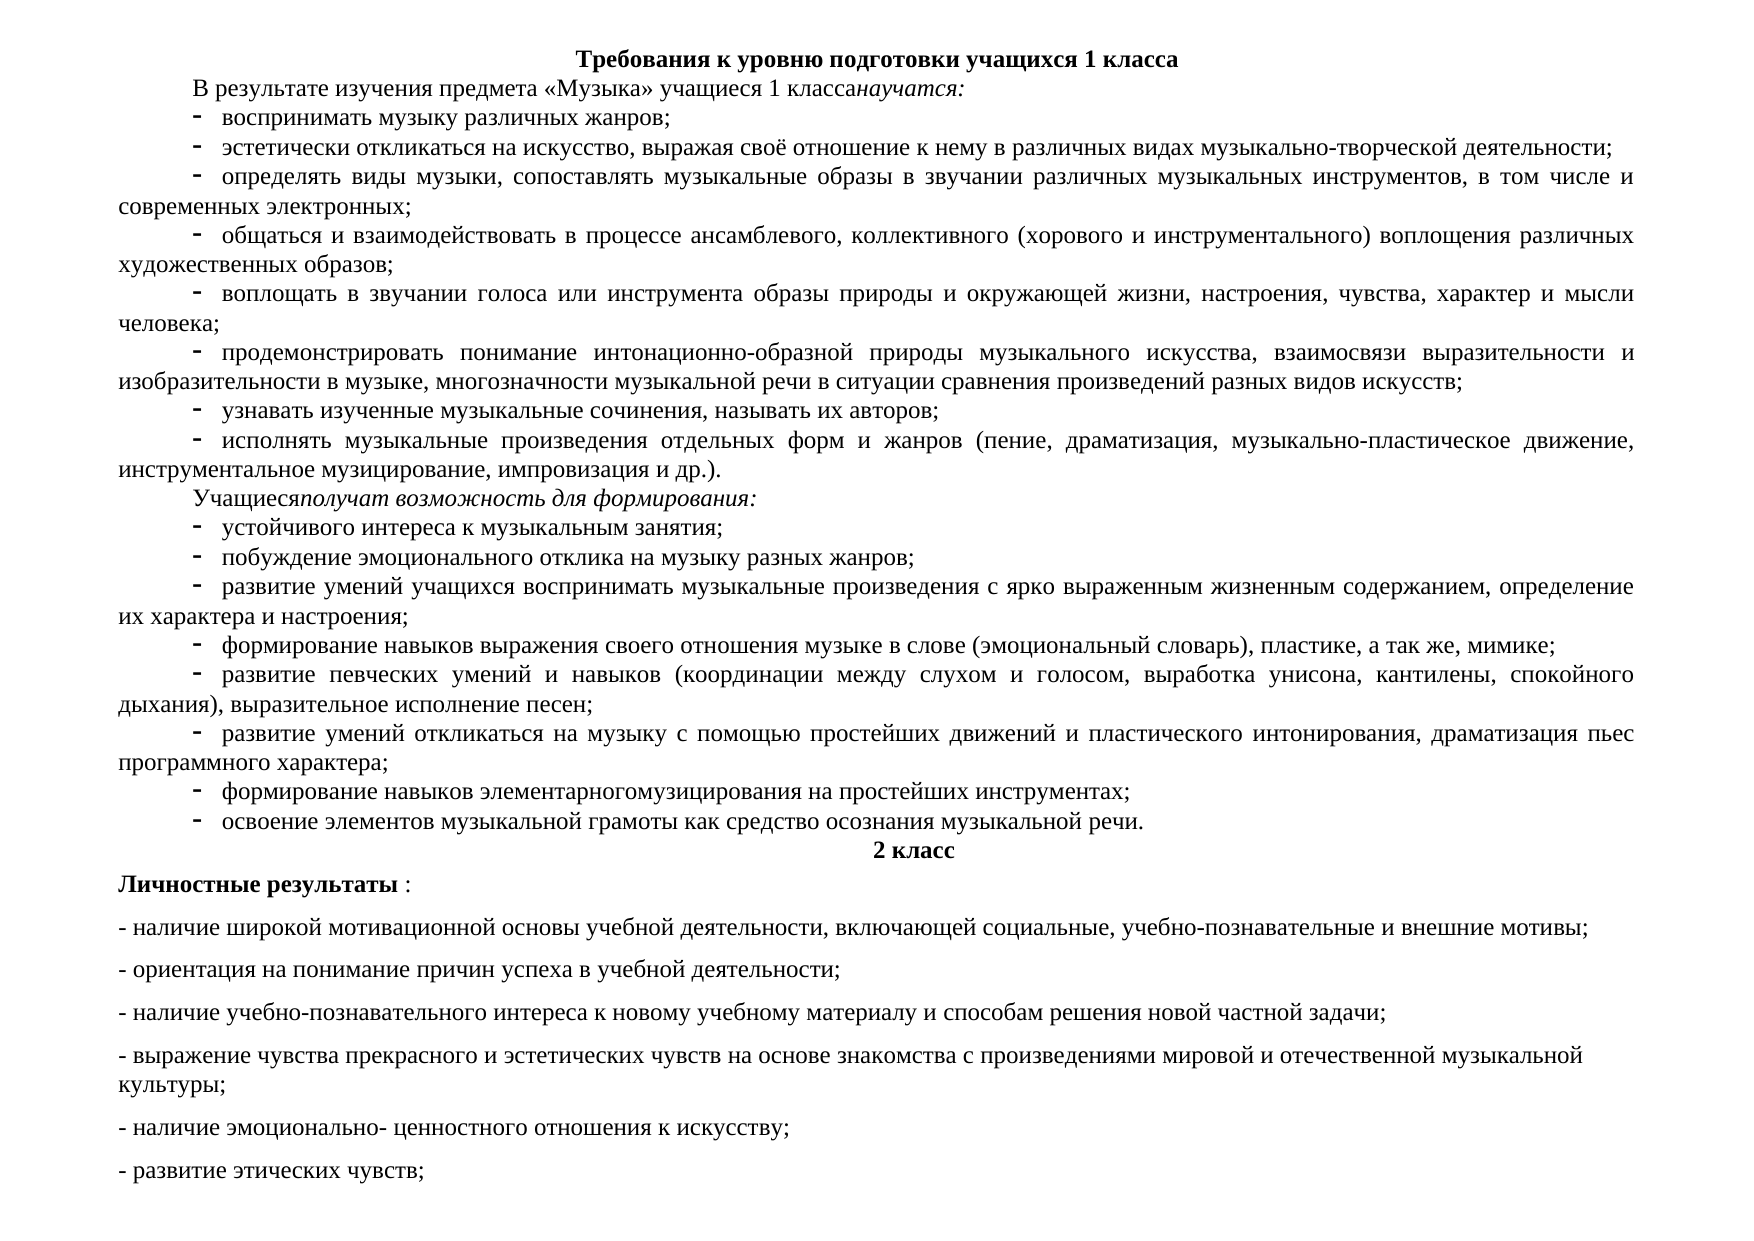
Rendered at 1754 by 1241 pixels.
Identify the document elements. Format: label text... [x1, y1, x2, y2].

list эстетически откликаться на искусство, выражая своё отношение к нему в различных видах музыкально-творческой деятельности; [118, 132, 1636, 161]
text - наличие учебно-познавательного интереса к новому учебному материалу и способам решения новой частной задачи; [118, 997, 1636, 1026]
text Требования к уровню подготовки учащихся 1 класса [118, 44, 1636, 73]
list узнавать изученные музыкальные сочинения, называть их авторов; [118, 395, 1636, 425]
list побуждение эмоционального отклика на музыку разных жанров; [118, 542, 1636, 571]
text - наличие широкой мотивационной основы учебной деятельности, включающей социальные, учебно-познавательные и внешние мотивы; [118, 912, 1636, 940]
list развитие умений учащихся воспринимать музыкальные произведения с ярко выраженным жизненным содержанием, определение их характера и настроения; [118, 571, 1636, 630]
list определять виды музыки, сопоставлять музыкальные образы в звучании различных музыкальных инструментов, в том числе и современных электронных; [118, 161, 1636, 220]
list формирование навыков элементарногомузицирования на простейших инструментах; [118, 776, 1636, 806]
list устойчивого интереса к музыкальным занятия; [118, 512, 1636, 542]
list освоение элементов музыкальной грамоты как средство осознания музыкальной речи. [118, 806, 1636, 836]
text - выражение чувства прекрасного и эстетических чувств на основе знакомства с произведениями мировой и отечественной музыкальной культуры; [118, 1040, 1636, 1098]
text 2 класс [118, 836, 1636, 864]
text Личностные результаты : [118, 869, 1636, 897]
list общаться и взаимодействовать в процессе ансамблевого, коллективного (хорового и инструментального) воплощения различных художественных образов; [118, 220, 1636, 278]
text Учащиесяполучат возможность для формирования: [192, 483, 1636, 512]
list воплощать в звучании голоса или инструмента образы природы и окружающей жизни, настроения, чувства, характер и мысли человека; [118, 278, 1636, 337]
text - развитие этических чувств; [118, 1155, 1636, 1184]
text В результате изучения предмета «Музыка» учащиеся 1 классанаучатся: [118, 73, 1636, 102]
list воспринимать музыку различных жанров; [118, 102, 1636, 132]
list формирование навыков выражения своего отношения музыке в слове (эмоциональный словарь), пластике, а так же, мимике; [118, 630, 1636, 659]
list продемонстрировать понимание интонационно-образной природы музыкального искусства, взаимосвязи выразительности и изобразительности в музыке, многозначности музыкальной речи в ситуации сравнения произведений разных видов искусств; [118, 337, 1636, 395]
list развитие умений откликаться на музыку с помощью простейших движений и пластического интонирования, драматизация пьес программного характера; [118, 718, 1636, 776]
text - наличие эмоционально- ценностного отношения к искусству; [118, 1112, 1636, 1141]
list развитие певческих умений и навыков (координации между слухом и голосом, выработка унисона, кантилены, спокойного дыхания), выразительное исполнение песен; [118, 659, 1636, 718]
text - ориентация на понимание причин успеха в учебной деятельности; [118, 954, 1636, 983]
list исполнять музыкальные произведения отдельных форм и жанров (пение, драматизация, музыкально-пластическое движение, инструментальное музицирование, импровизация и др.). [118, 425, 1636, 483]
